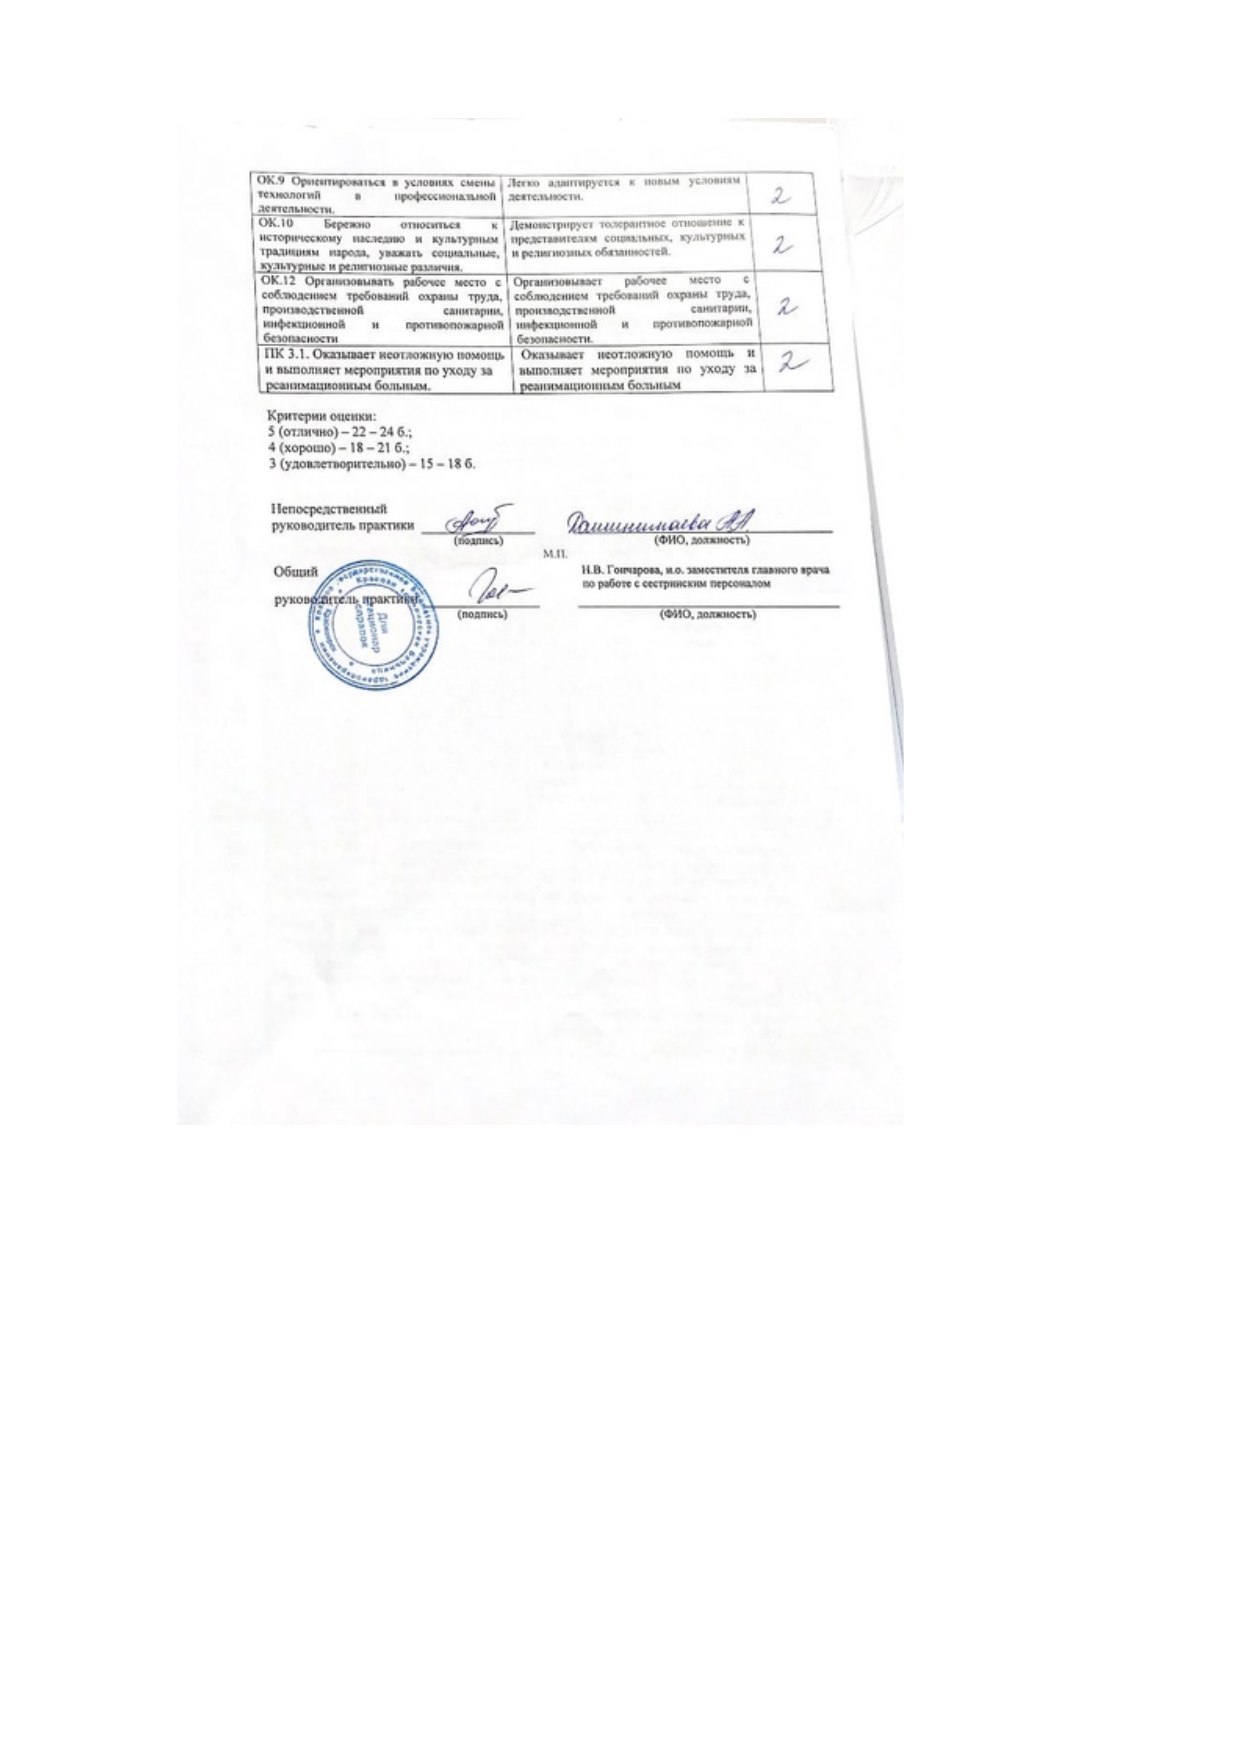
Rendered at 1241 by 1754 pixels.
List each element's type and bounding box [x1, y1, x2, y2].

picture [177, 118, 904, 1125]
